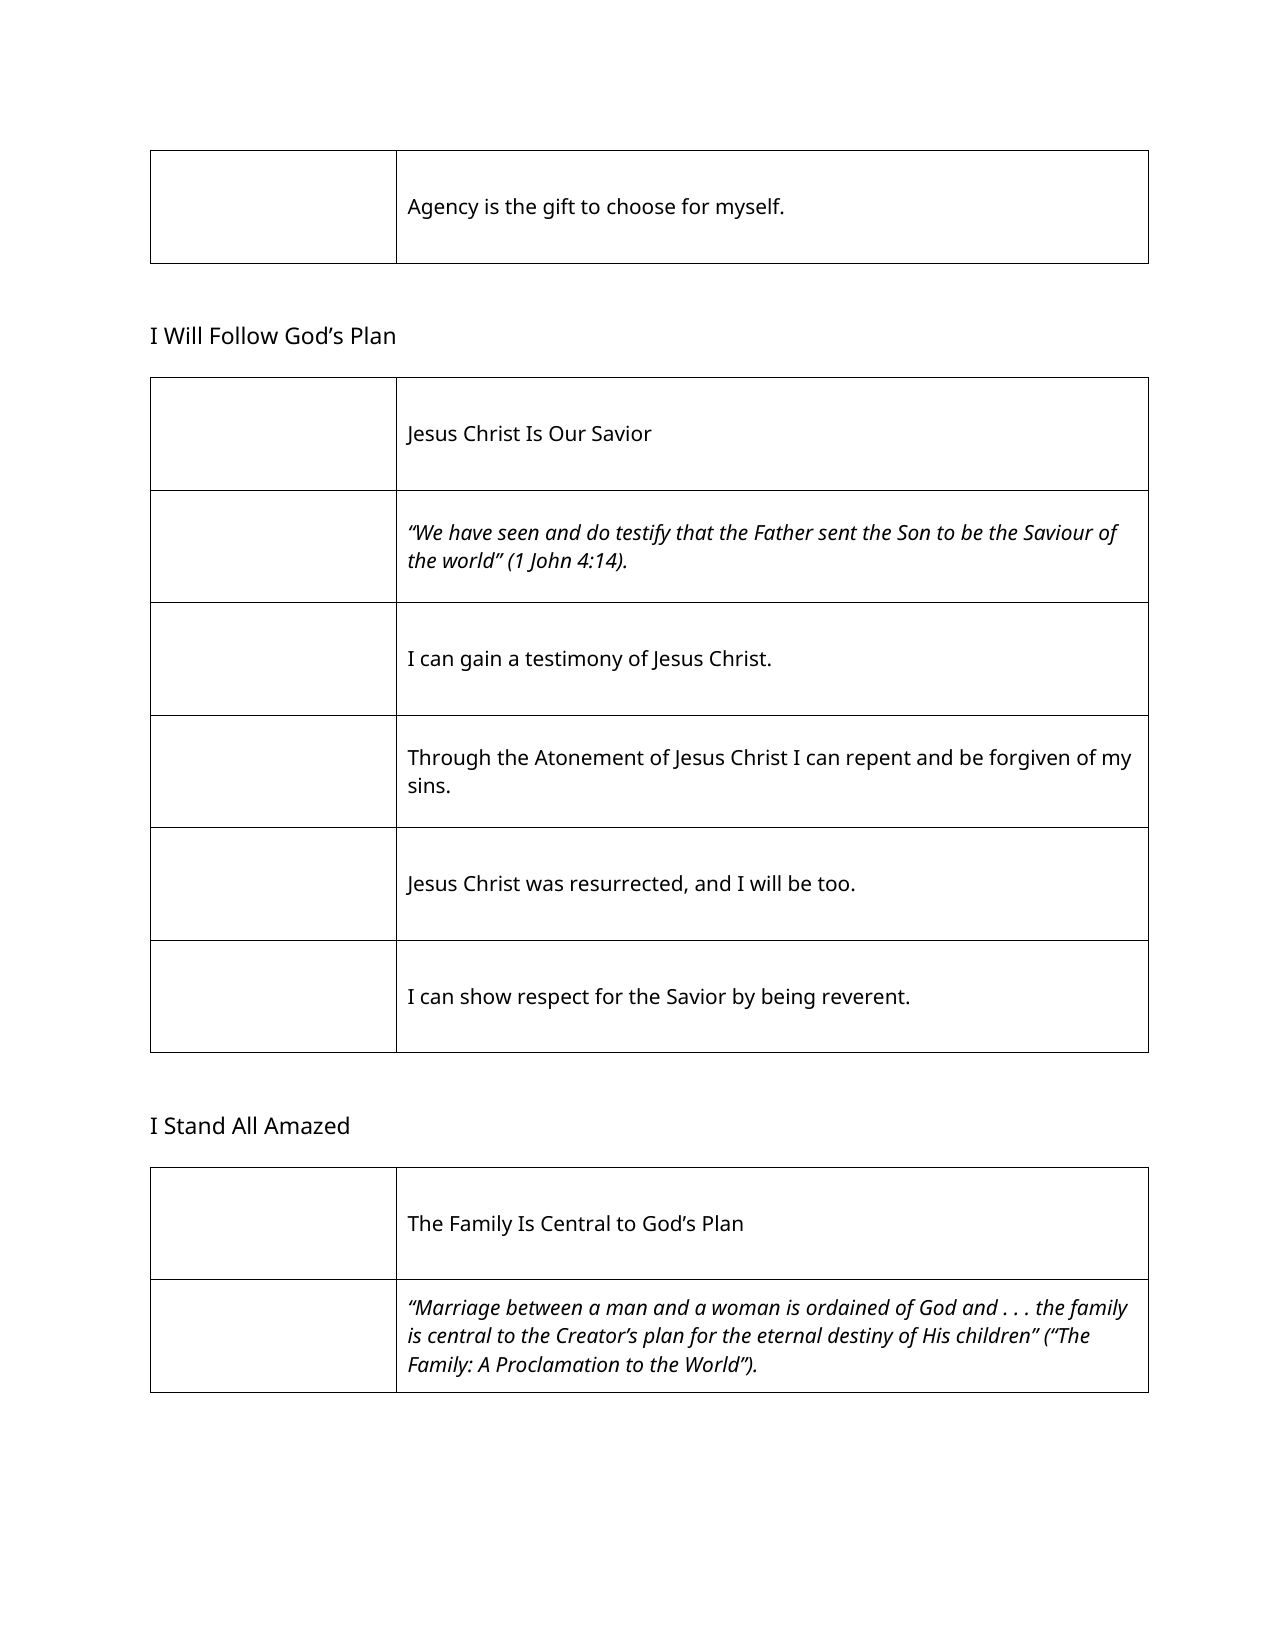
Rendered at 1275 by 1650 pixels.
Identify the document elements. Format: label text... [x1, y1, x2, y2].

table_cell Jesus Christ was resurrected, and I will be too. [397, 828, 1148, 939]
table_cell [151, 603, 396, 714]
table_cell [151, 491, 396, 602]
table_cell I can gain a testimony of Jesus Christ. [397, 603, 1148, 714]
text I Stand All Amazed [150, 1110, 1146, 1141]
table_header The Family Is Central to God’s Plan [397, 1168, 1148, 1279]
table_header [151, 1168, 396, 1279]
table_cell [151, 151, 396, 262]
table_header Jesus Christ Is Our Savior [397, 378, 1148, 489]
table_cell [151, 716, 396, 827]
table_cell Agency is the gift to choose for myself. [397, 151, 1148, 262]
table_cell [151, 941, 396, 1052]
table_cell I can show respect for the Savior by being reverent. [397, 941, 1148, 1052]
text I Will Follow God’s Plan [150, 320, 1146, 352]
table_cell “Marriage between a man and a woman is ordained of God and . . . the family is central to the Creator’s plan for the eternal destiny of His children” (“The Family: A Proclamation to the World”). [397, 1280, 1148, 1392]
table_cell Through the Atonement of Jesus Christ I can repent and be forgiven of my sins. [397, 716, 1148, 827]
table_header [151, 378, 396, 489]
table_cell “We have seen and do testify that the Father sent the Son to be the Saviour of the world” (1 John 4:14). [397, 491, 1148, 602]
table_cell [151, 1280, 396, 1392]
table_cell [151, 828, 396, 939]
